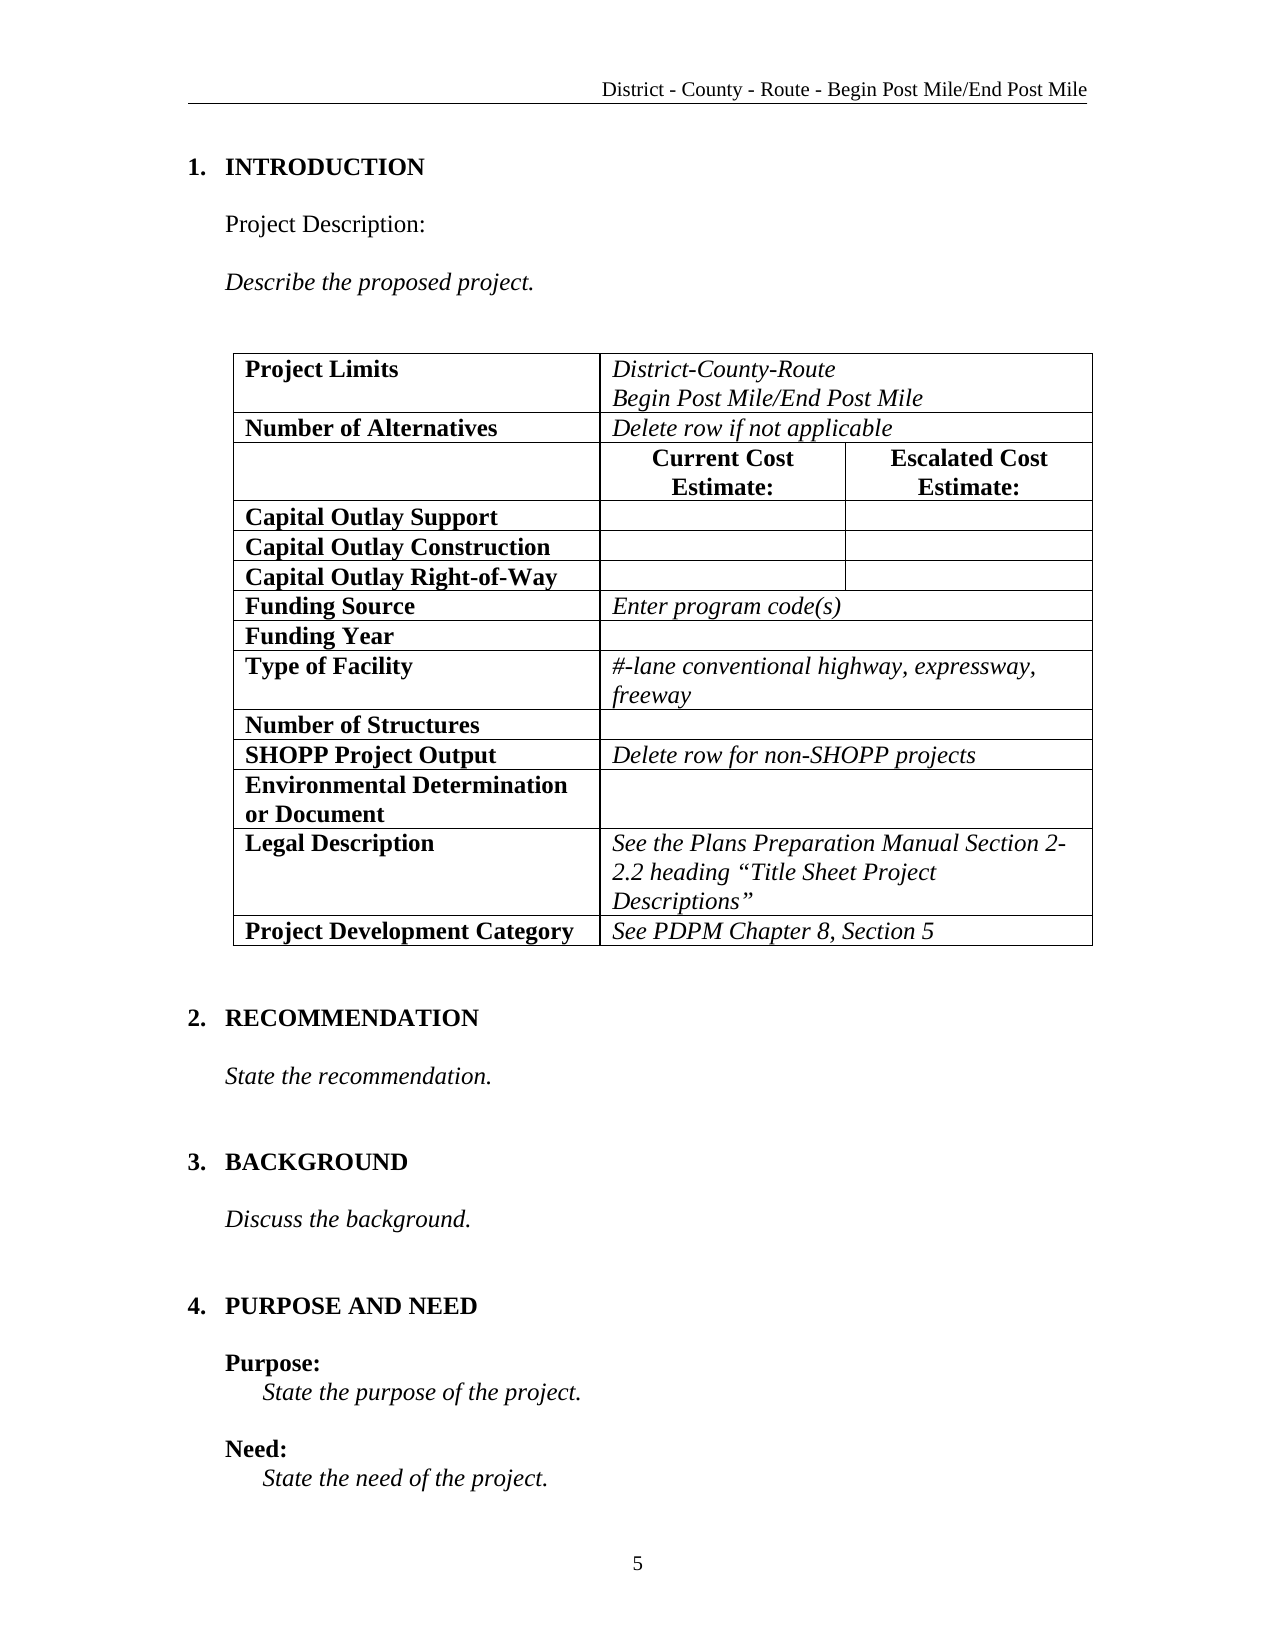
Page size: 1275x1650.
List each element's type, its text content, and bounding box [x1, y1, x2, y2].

text Purpose: [225, 1348, 1087, 1377]
table_cell [601, 531, 845, 560]
table_cell Number of Alternatives [234, 413, 599, 442]
table_cell [846, 561, 1092, 590]
text Project Description: [225, 209, 1087, 238]
table_cell Delete row for non-SHOPP projects [601, 740, 1092, 769]
text State the purpose of the project. [225, 1377, 1087, 1406]
table_header Project Limits [234, 354, 599, 412]
table_cell [601, 710, 1092, 739]
table_cell Capital Outlay Support [234, 501, 599, 530]
table_cell [234, 443, 599, 500]
table_cell Number of Structures [234, 710, 599, 739]
table_cell Capital Outlay Construction [234, 531, 599, 560]
text 1. INTRODUCTION [187, 152, 1087, 181]
table_cell Current Cost Estimate: [601, 443, 845, 500]
table_cell #-lane conventional highway, expressway, freeway [601, 651, 1092, 709]
table_cell Funding Year [234, 621, 599, 650]
table_cell Delete row if not applicable [601, 413, 1092, 442]
table_cell Capital Outlay Right-of-Way [234, 561, 599, 590]
table_cell See PDPM Chapter 8, Section 5 [601, 916, 1092, 945]
table_cell [601, 770, 1092, 827]
text State the recommendation. [225, 1061, 1087, 1089]
table_cell [601, 501, 845, 530]
text Discuss the background. [225, 1204, 1087, 1233]
table_cell SHOPP Project Output [234, 740, 599, 769]
table_cell Type of Facility [234, 651, 599, 709]
table_cell Project Development Category [234, 916, 599, 945]
table_cell Environmental Determination or Document [234, 770, 599, 827]
table_cell [601, 621, 1092, 650]
text 2. RECOMMENDATION [187, 1003, 1087, 1032]
table_cell Legal Description [234, 829, 599, 915]
text 4. Purpose and NEED [187, 1291, 1087, 1319]
table_cell [846, 501, 1092, 530]
text State the need of the project. [225, 1463, 1087, 1492]
text 3. BACKGROUND [187, 1147, 1087, 1176]
text Need: [225, 1434, 1087, 1463]
text Describe the proposed project. [225, 267, 1087, 296]
table_cell Funding Source [234, 591, 599, 620]
table_cell [846, 531, 1092, 560]
table_header District-County-Route Begin Post Mile/End Post Mile [601, 354, 1092, 412]
table_cell Escalated Cost Estimate: [846, 443, 1092, 500]
table_cell [601, 561, 845, 590]
table_cell See the Plans Preparation Manual Section 2-2.2 heading “Title Sheet Project Descriptions” [601, 829, 1092, 915]
table_cell Enter program code(s) [601, 591, 1092, 620]
